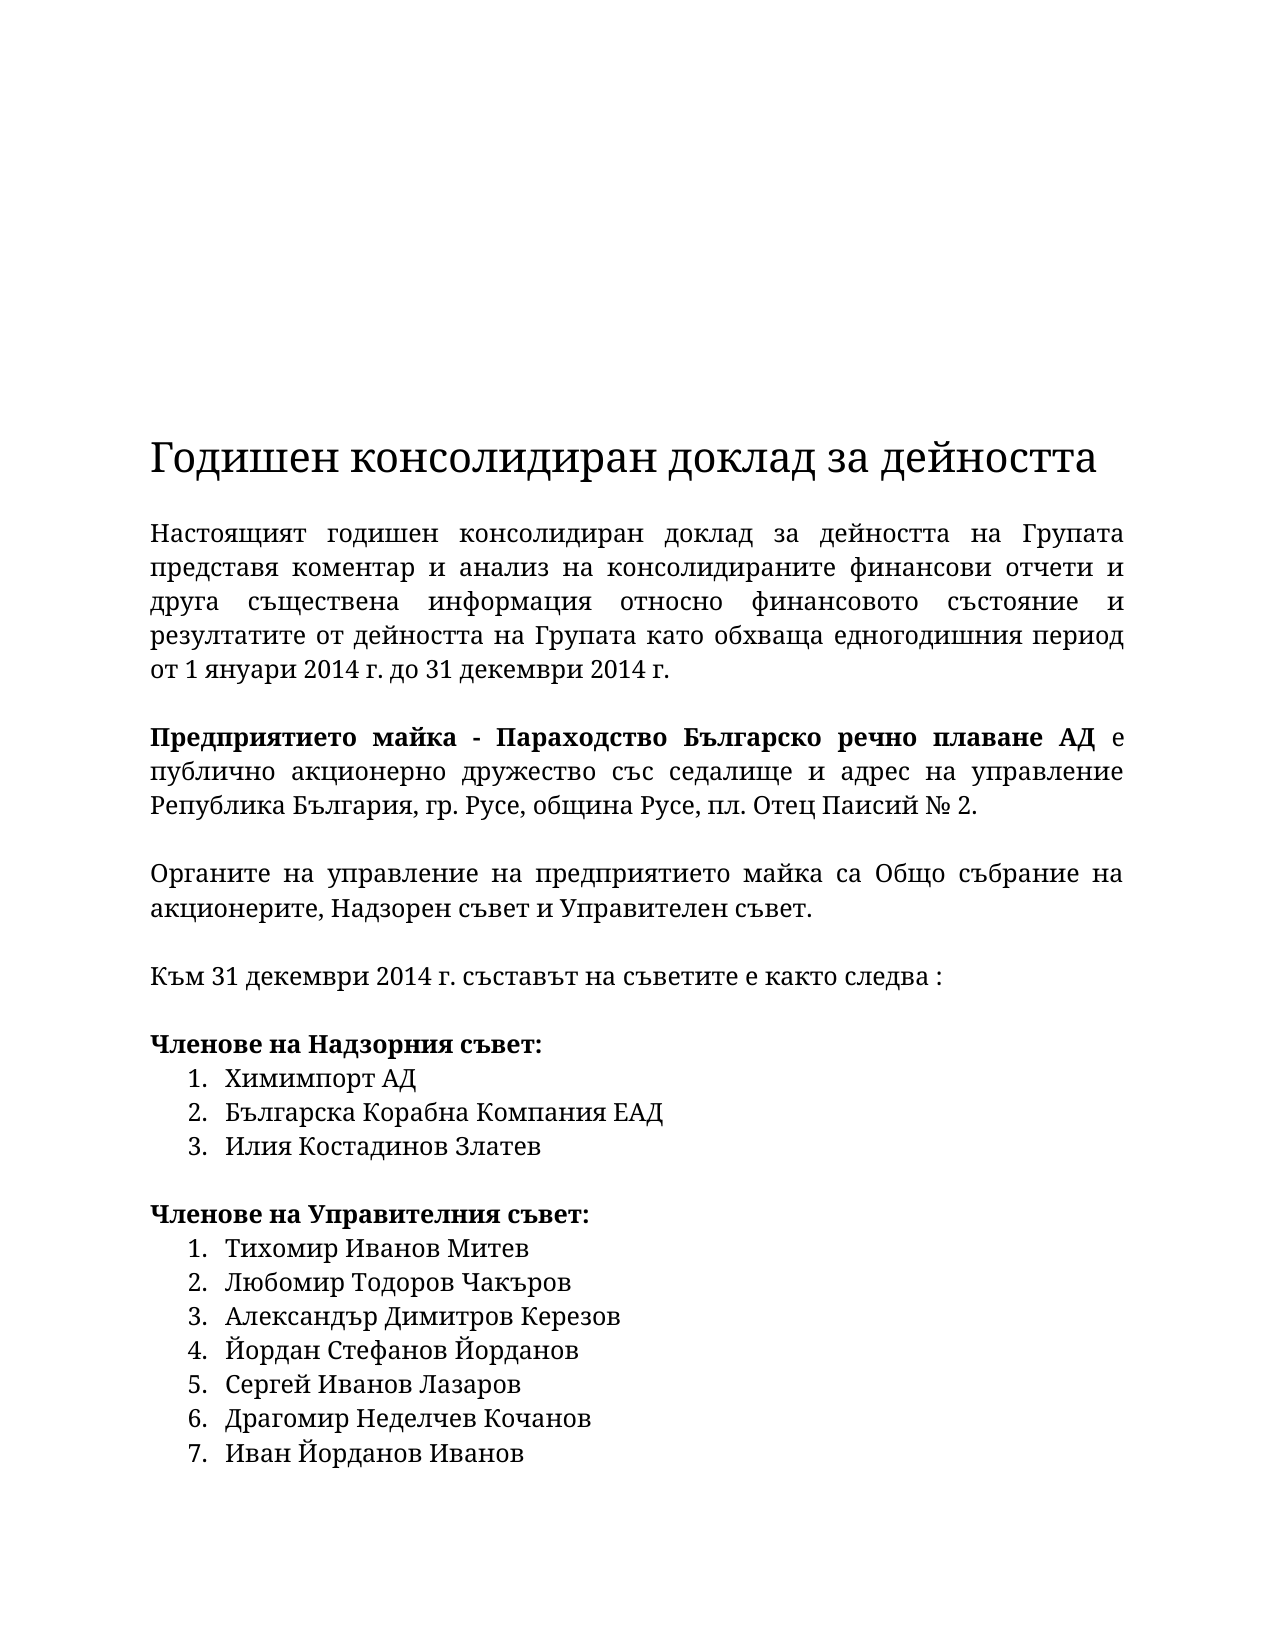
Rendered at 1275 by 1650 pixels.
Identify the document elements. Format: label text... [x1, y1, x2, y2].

text Предприятието майка - Параходство Българско речно плаване АД е публично акционерно дружество със седалище и адрес на управление Република България, гр. Русе, община Русе, пл. Отец Паисий № 2. [150, 720, 1125, 822]
list Иван Йорданов Иванов [187, 1435, 1125, 1469]
list Тихомир Иванов Митев [187, 1231, 1125, 1265]
list Илия Костадинов Златев [187, 1129, 1125, 1163]
list Любомир Тодоров Чакъров [187, 1265, 1125, 1299]
list Химимпорт АД [187, 1061, 1125, 1094]
text Членове на Надзорния съвет: [150, 1026, 1125, 1061]
text Към 31 декември 2014 г. съставът на съветите е както следва : [150, 958, 1125, 992]
list Йордан Стефанов Йорданов [187, 1333, 1125, 1367]
list Драгомир Неделчев Кочанов [187, 1401, 1125, 1435]
text Настоящият годишен консолидиран доклад за дейността на Групата представя коментар и анализ на консолидираните финансови отчети и друга съществена информация относно финансовото състояние и резултатите от дейността на Групата като обхваща едногодишния период от 1 януари 2014 г. до 31 декември 2014 г. [150, 516, 1125, 686]
text Годишен консолидиран доклад за дейността [150, 427, 1125, 484]
list Александър Димитров Керезов [187, 1299, 1125, 1333]
text Членове на Управителния съвет: [150, 1197, 1125, 1231]
list Сергей Иванов Лазаров [187, 1367, 1125, 1401]
text Органите на управление на предприятието майка са Общо събрание на акционерите, Надзорен съвет и Управителен съвет. [150, 856, 1125, 924]
list Българска Корабна Компания ЕАД [187, 1094, 1125, 1129]
